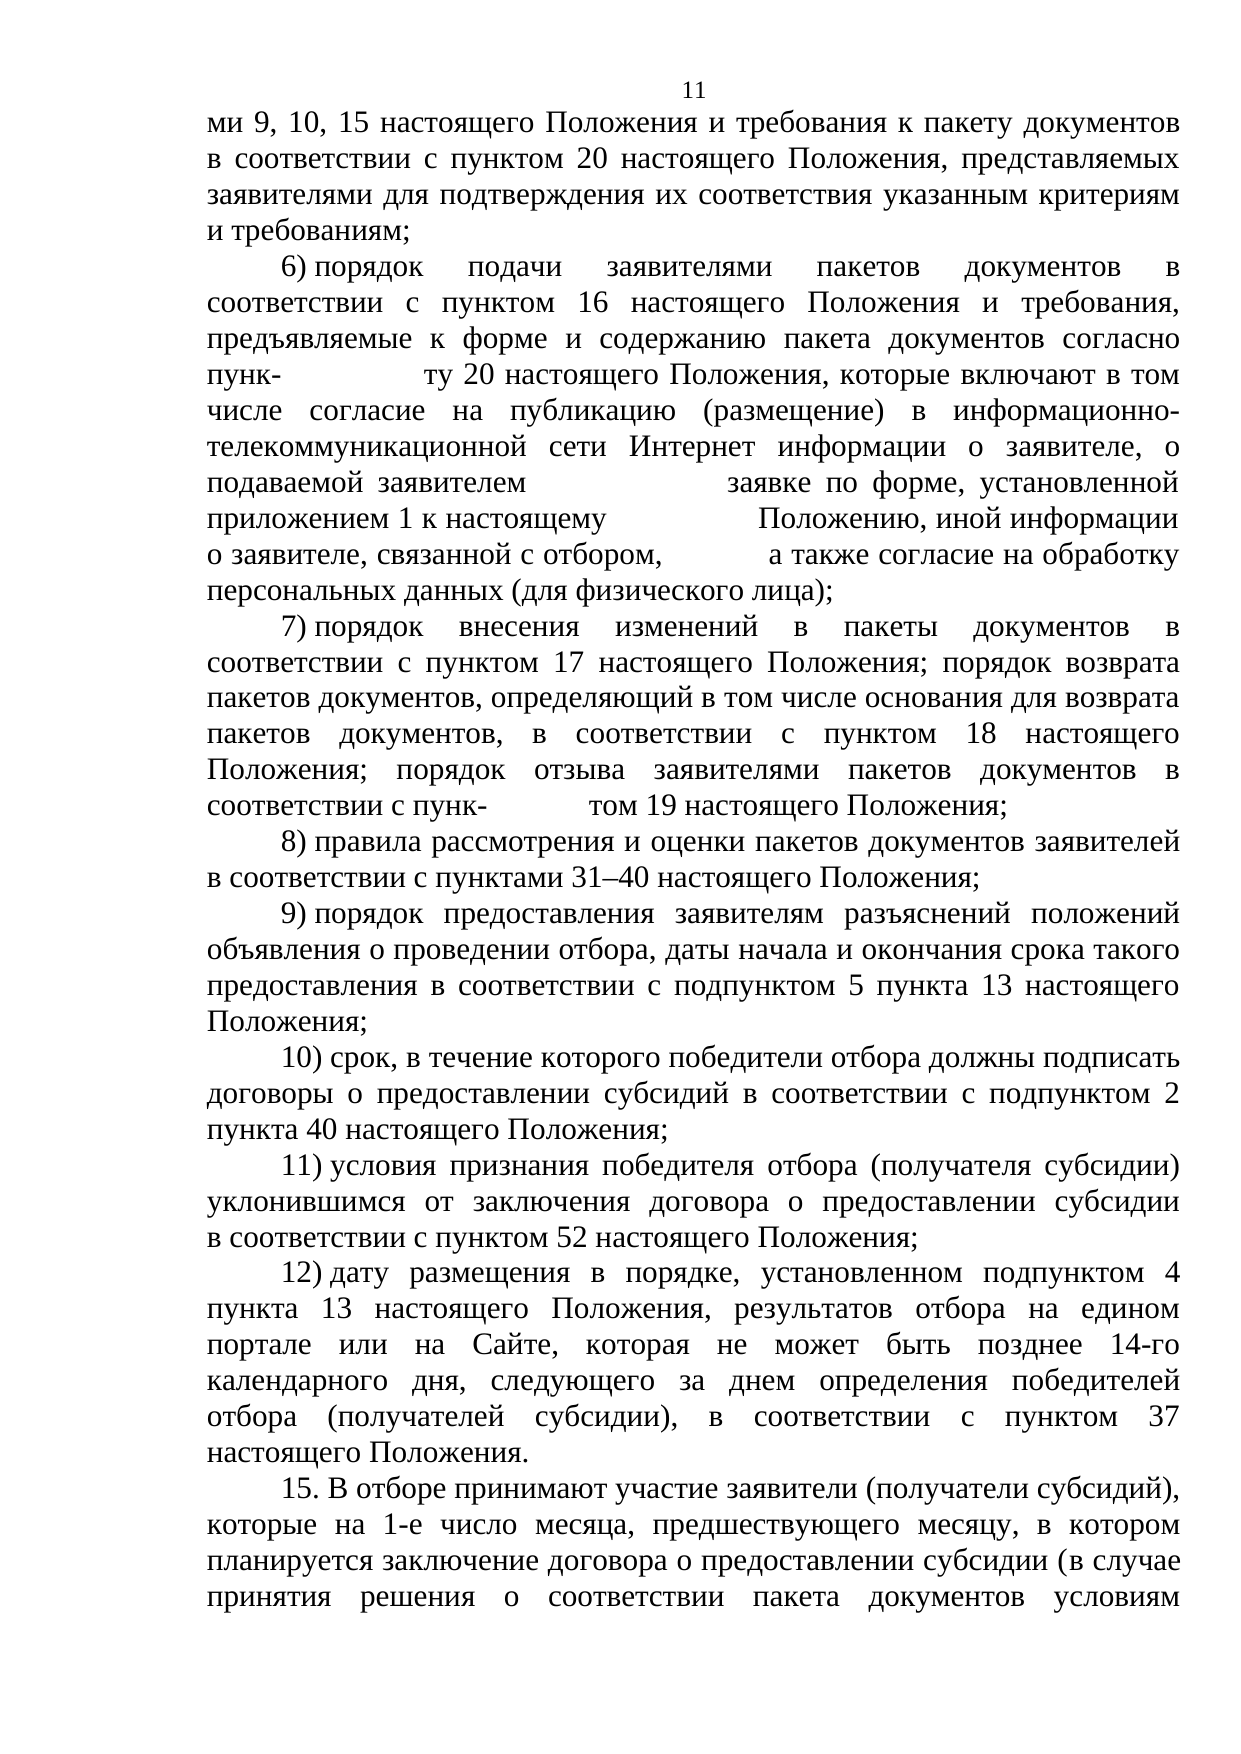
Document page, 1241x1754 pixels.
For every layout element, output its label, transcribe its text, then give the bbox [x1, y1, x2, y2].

text 6) порядок подачи заявителями пакетов документов в соответствии с пунктом 16 настоящего Положения и требования, предъявляемые к форме и содержанию пакета документов согласно пунк- ту 20 настоящего Положения, которые включают в том числе согласие на публикацию (размещение) в информационно-телекоммуникационной сети Интернет информации о заявителе, о подаваемой заявителем заявке по форме, установленной приложением 1 к настоящему Положению, иной информации о заявителе, связанной с отбором, а также согласие на обработку персональных данных (для физического лица); [207, 247, 1181, 607]
text 10) срок, в течение которого победители отбора должны подписать договоры о предоставлении субсидий в соответствии с подпунктом 2 пункта 40 настоящего Положения; [207, 1038, 1181, 1146]
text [207, 1469, 1181, 1613]
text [207, 104, 1181, 247]
text 9) порядок предоставления заявителям разъяснений положений объявления о проведении отбора, даты начала и окончания срока такого предоставления в соответствии с подпунктом 5 пункта 13 настоящего Положения; [207, 894, 1181, 1038]
text 12) дату размещения в порядке, установленном подпунктом 4 пункта 13 настоящего Положения, результатов отбора на едином портале или на Сайте, которая не может быть позднее 14-го календарного дня, следующего за днем определения победителей отбора (получателей субсидии), в соответствии с пунктом 37 настоящего Положения. [207, 1254, 1181, 1469]
text 11) условия признания победителя отбора (получателя субсидии) уклонившимся от заключения договора о предоставлении субсидии в соответствии с пунктом 52 настоящего Положения; [207, 1146, 1181, 1254]
text 7) порядок внесения изменений в пакеты документов в соответствии с пунктом 17 настоящего Положения; порядок возврата пакетов документов, определяющий в том числе основания для возврата пакетов документов, в соответствии с пунктом 18 настоящего Положения; порядок отзыва заявителями пакетов документов в соответствии с пунк- том 19 настоящего Положения; [207, 607, 1181, 822]
text 8) правила рассмотрения и оценки пакетов документов заявителей в соответствии с пунктами 31–40 настоящего Положения; [207, 822, 1181, 894]
